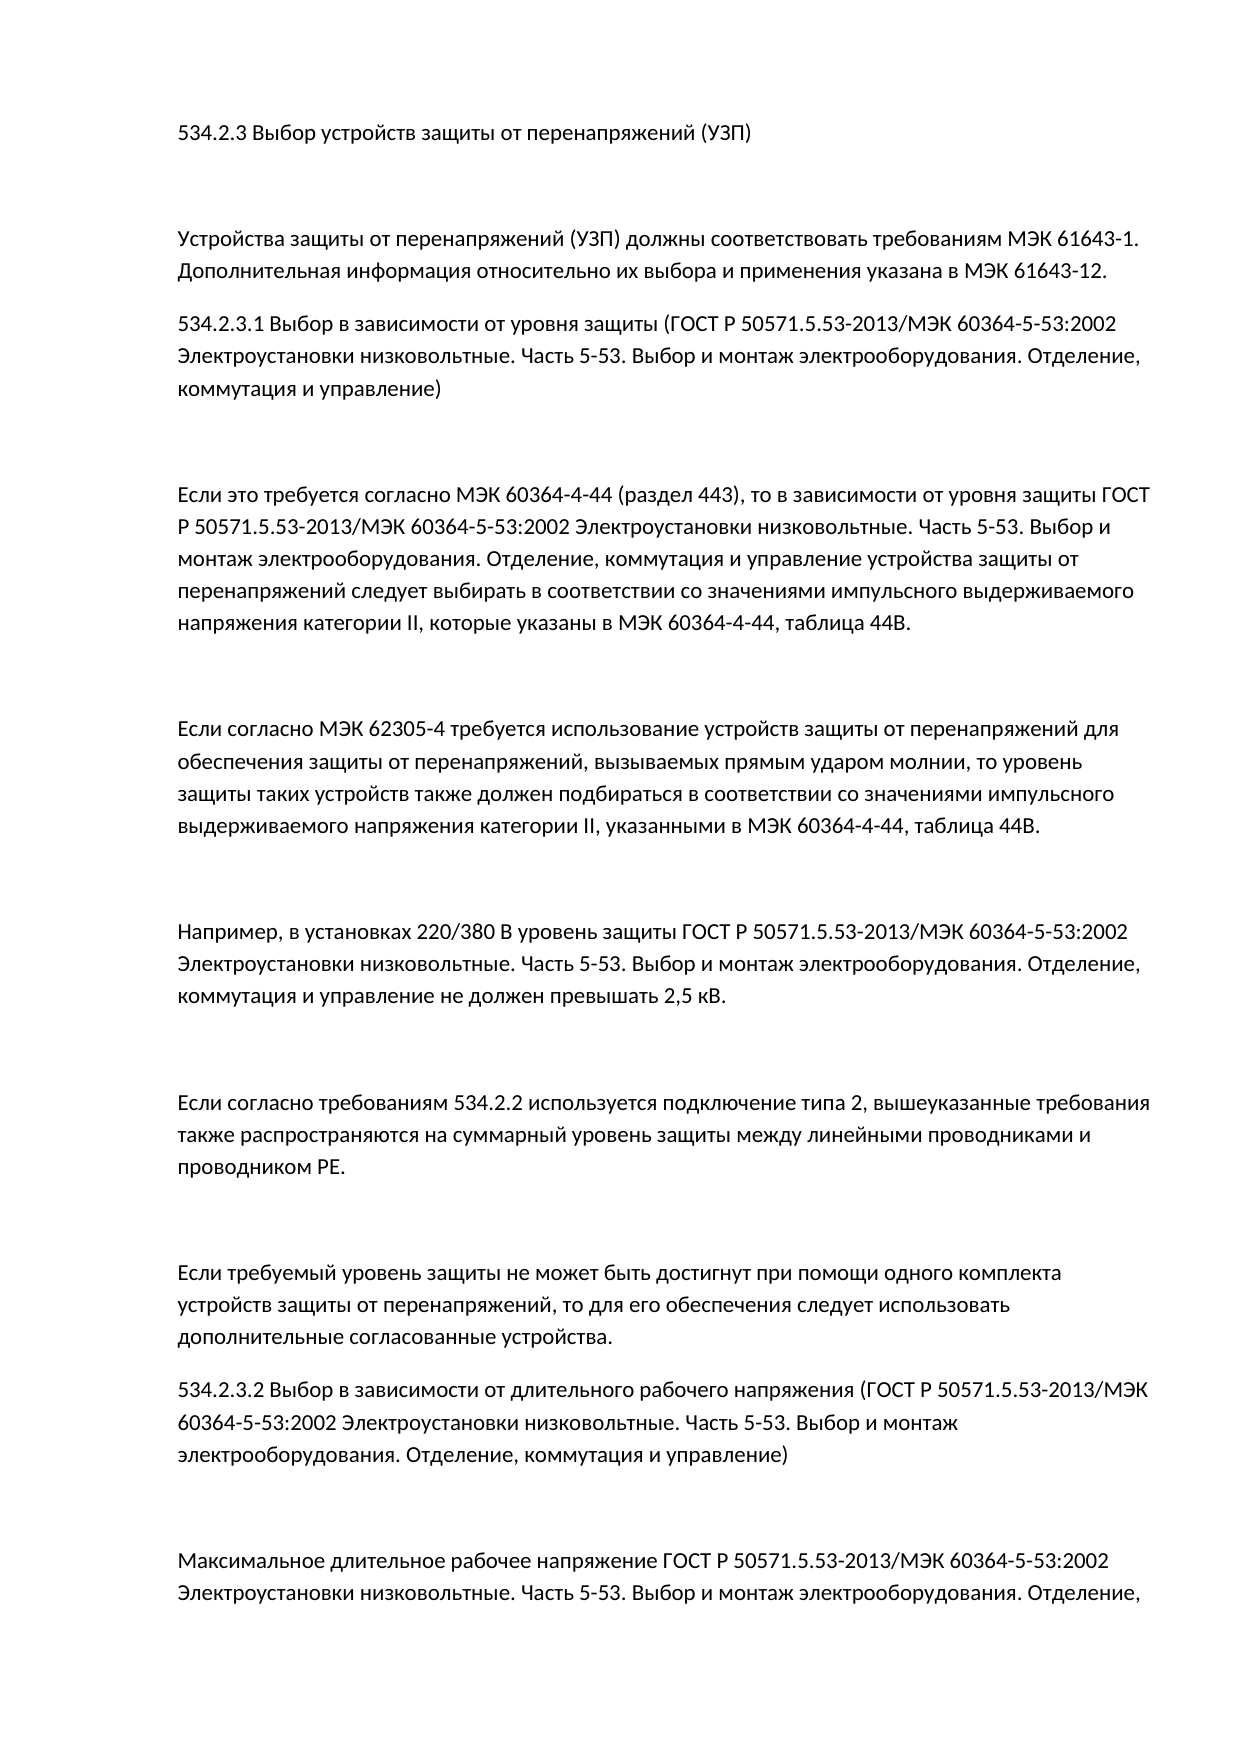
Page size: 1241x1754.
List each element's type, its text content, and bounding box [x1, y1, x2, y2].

text Если согласно требованиям 534.2.2 используется подключение типа 2, вышеуказанные требования также распространяются на суммарный уровень защиты между линейными проводниками и проводником РЕ. [177, 1088, 1152, 1180]
text Например, в установках 220/380 В уровень защиты ГОСТ Р 50571.5.53-2013/МЭК 60364-5-53:2002 Электроустановки низковольтные. Часть 5-53. Выбор и монтаж электрооборудования. Отделение, коммутация и управление не должен превышать 2,5 кВ. [177, 917, 1152, 1009]
text 534.2.3 Выбор устройств защиты от перенапряжений (УЗП) [177, 118, 1152, 146]
text 534.2.3.1 Выбор в зависимости от уровня защиты (ГОСТ Р 50571.5.53-2013/МЭК 60364-5-53:2002 Электроустановки низковольтные. Часть 5-53. Выбор и монтаж электрооборудования. Отделение, коммутация и управление) [177, 309, 1152, 402]
text Если требуемый уровень защиты не может быть достигнут при помощи одного комплекта устройств защиты от перенапряжений, то для его обеспечения следует использовать дополнительные согласованные устройства. [177, 1258, 1152, 1350]
text 534.2.3.2 Выбор в зависимости от длительного рабочего напряжения (ГОСТ Р 50571.5.53-2013/МЭК 60364-5-53:2002 Электроустановки низковольтные. Часть 5-53. Выбор и монтаж электрооборудования. Отделение, коммутация и управление) [177, 1375, 1152, 1468]
text Если это требуется согласно МЭК 60364-4-44 (раздел 443), то в зависимости от уровня защиты ГОСТ Р 50571.5.53-2013/МЭК 60364-5-53:2002 Электроустановки низковольтные. Часть 5-53. Выбор и монтаж электрооборудования. Отделение, коммутация и управление устройства защиты от перенапряжений следует выбирать в соответствии со значениями импульсного выдерживаемого напряжения категории II, которые указаны в МЭК 60364-4-44, таблица 44В. [177, 480, 1152, 637]
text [177, 1546, 1152, 1606]
text Устройства защиты от перенапряжений (УЗП) должны соответствовать требованиям МЭК 61643-1. Дополнительная информация относительно их выбора и применения указана в МЭК 61643-12. [177, 224, 1152, 284]
text Если согласно МЭК 62305-4 требуется использование устройств защиты от перенапряжений для обеспечения защиты от перенапряжений, вызываемых прямым ударом молнии, то уровень защиты таких устройств также должен подбираться в соответствии со значениями импульсного выдерживаемого напряжения категории II, указанными в МЭК 60364-4-44, таблица 44В. [177, 714, 1152, 839]
